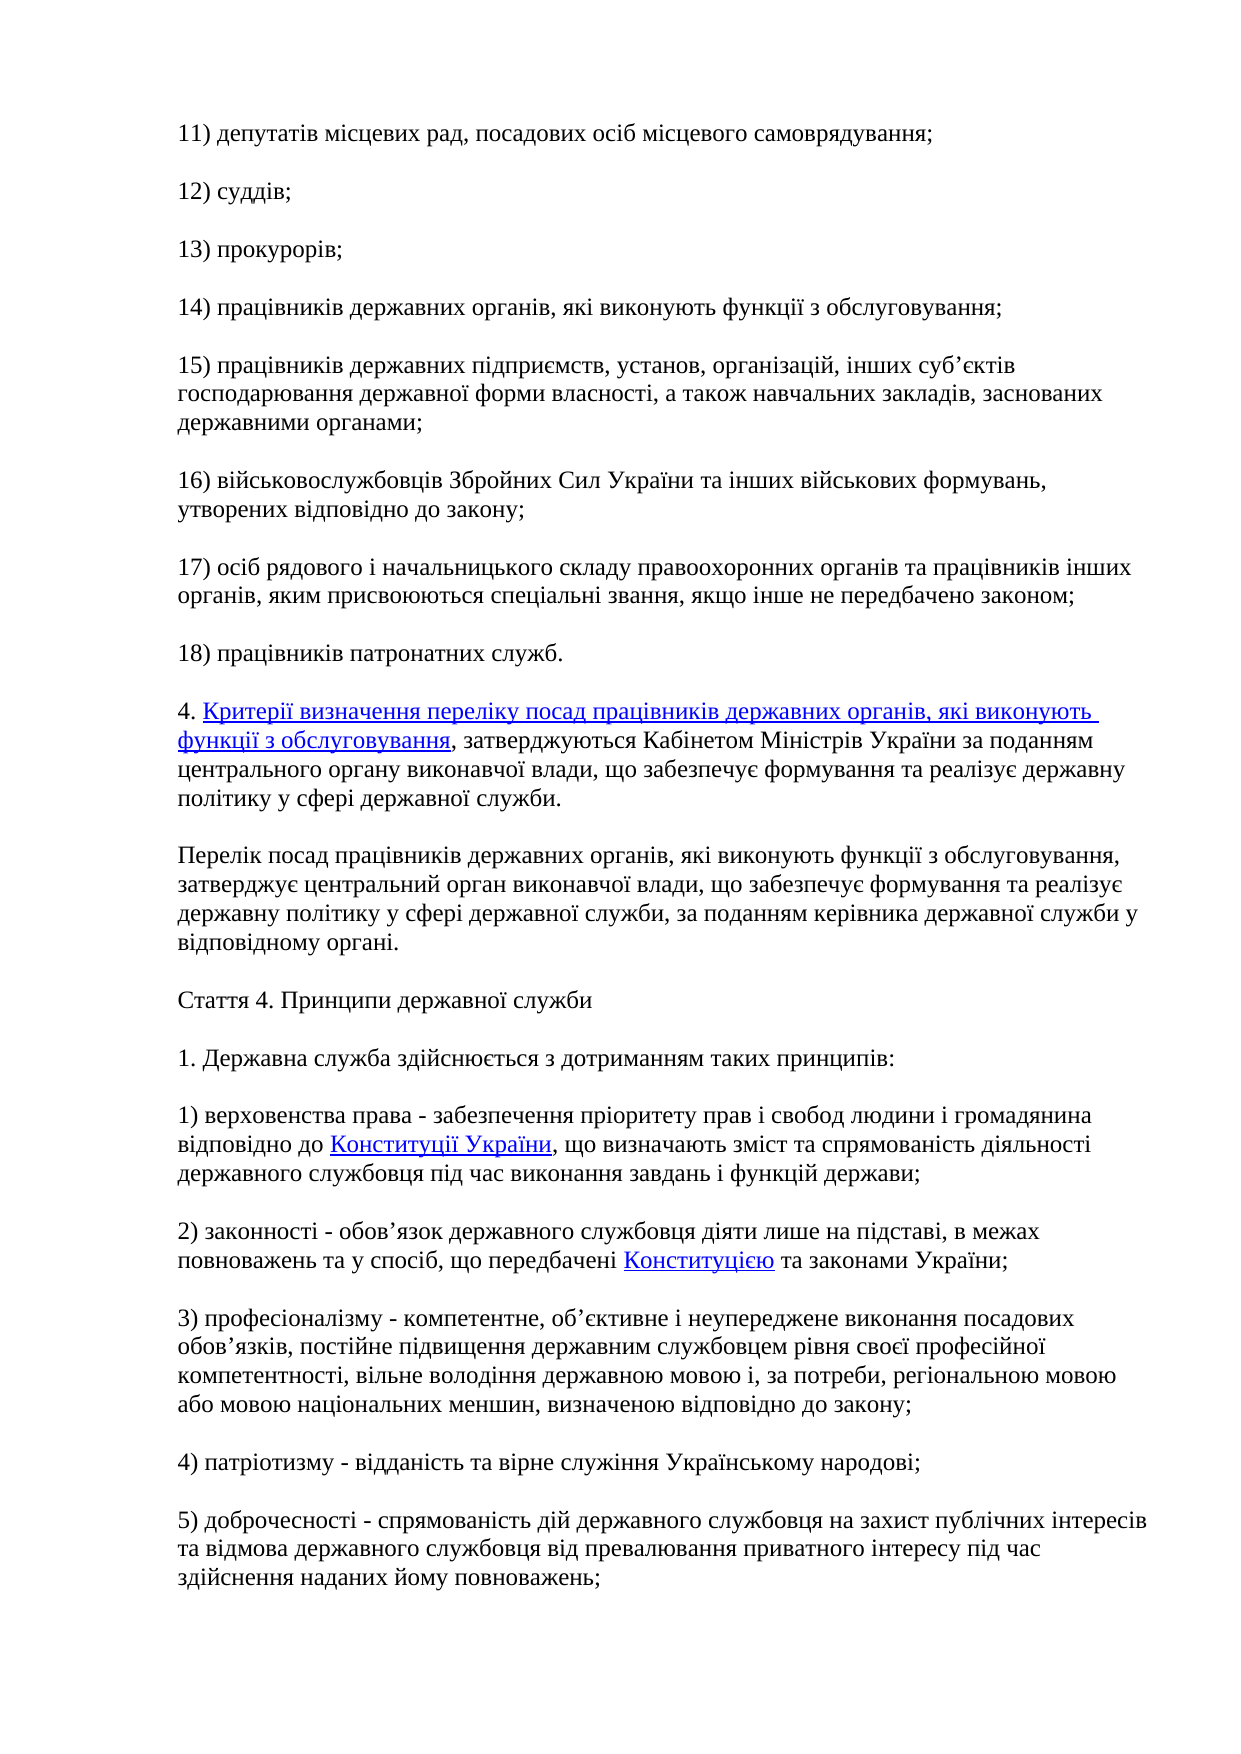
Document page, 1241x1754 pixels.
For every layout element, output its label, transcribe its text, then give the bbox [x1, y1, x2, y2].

text 13) прокурорів; [177, 234, 1152, 263]
text 3) професіоналізму - компетентне, об’єктивне і неупереджене виконання посадових обов’язків, постійне підвищення державним службовцем рівня своєї професійної компетентності, вільне володіння державною мовою і, за потреби, регіональною мовою або мовою національних меншин, визначеною відповідно до закону; [177, 1303, 1152, 1418]
text 16) військовослужбовців Збройних Сил України та інших військових формувань, утворених відповідно до закону; [177, 465, 1152, 523]
text 15) працівників державних підприємств, установ, організацій, інших суб’єктів господарювання державної форми власності, а також навчальних закладів, заснованих державними органами; [177, 350, 1152, 436]
text 18) працівників патронатних служб. [177, 638, 1152, 667]
text 11) депутатів місцевих рад, посадових осіб місцевого самоврядування; [177, 118, 1152, 147]
text 17) осіб рядового і начальницького складу правоохоронних органів та працівників інших органів, яким присвоюються спеціальні звання, якщо інше не передбачено законом; [177, 552, 1152, 609]
text 12) суддів; [177, 176, 1152, 205]
text 1) верховенства права - забезпечення пріоритету прав і свобод людини і громадянина відповідно до Конституції України, що визначають зміст та спрямованість діяльності державного службовця під час виконання завдань і функцій держави; [177, 1101, 1152, 1187]
text 2) законності - обов’язок державного службовця діяти лише на підставі, в межах повноважень та у спосіб, що передбачені Конституцією та законами України; [177, 1216, 1152, 1273]
text 4) патріотизму - відданість та вірне служіння Українському народові; [177, 1447, 1152, 1476]
text Перелік посад працівників державних органів, які виконують функції з обслуговування, затверджує центральний орган виконавчої влади, що забезпечує формування та реалізує державну політику у сфері державної служби, за поданням керівника державної служби у відповідному органі. [177, 841, 1152, 956]
text 4. Критерії визначення переліку посад працівників державних органів, які виконують функції з обслуговування, затверджуються Кабінетом Міністрів України за поданням центрального органу виконавчої влади, що забезпечує формування та реалізує державну політику у сфері державної служби. [177, 696, 1152, 811]
text 5) доброчесності - спрямованість дій державного службовця на захист публічних інтересів та відмова державного службовця від превалювання приватного інтересу під час здійснення наданих йому повноважень; [177, 1505, 1152, 1591]
text Стаття 4. Принципи державної служби [177, 985, 1152, 1013]
text 1. Державна служба здійснюється з дотриманням таких принципів: [177, 1043, 1152, 1071]
text 14) працівників державних органів, які виконують функції з обслуговування; [177, 292, 1152, 321]
